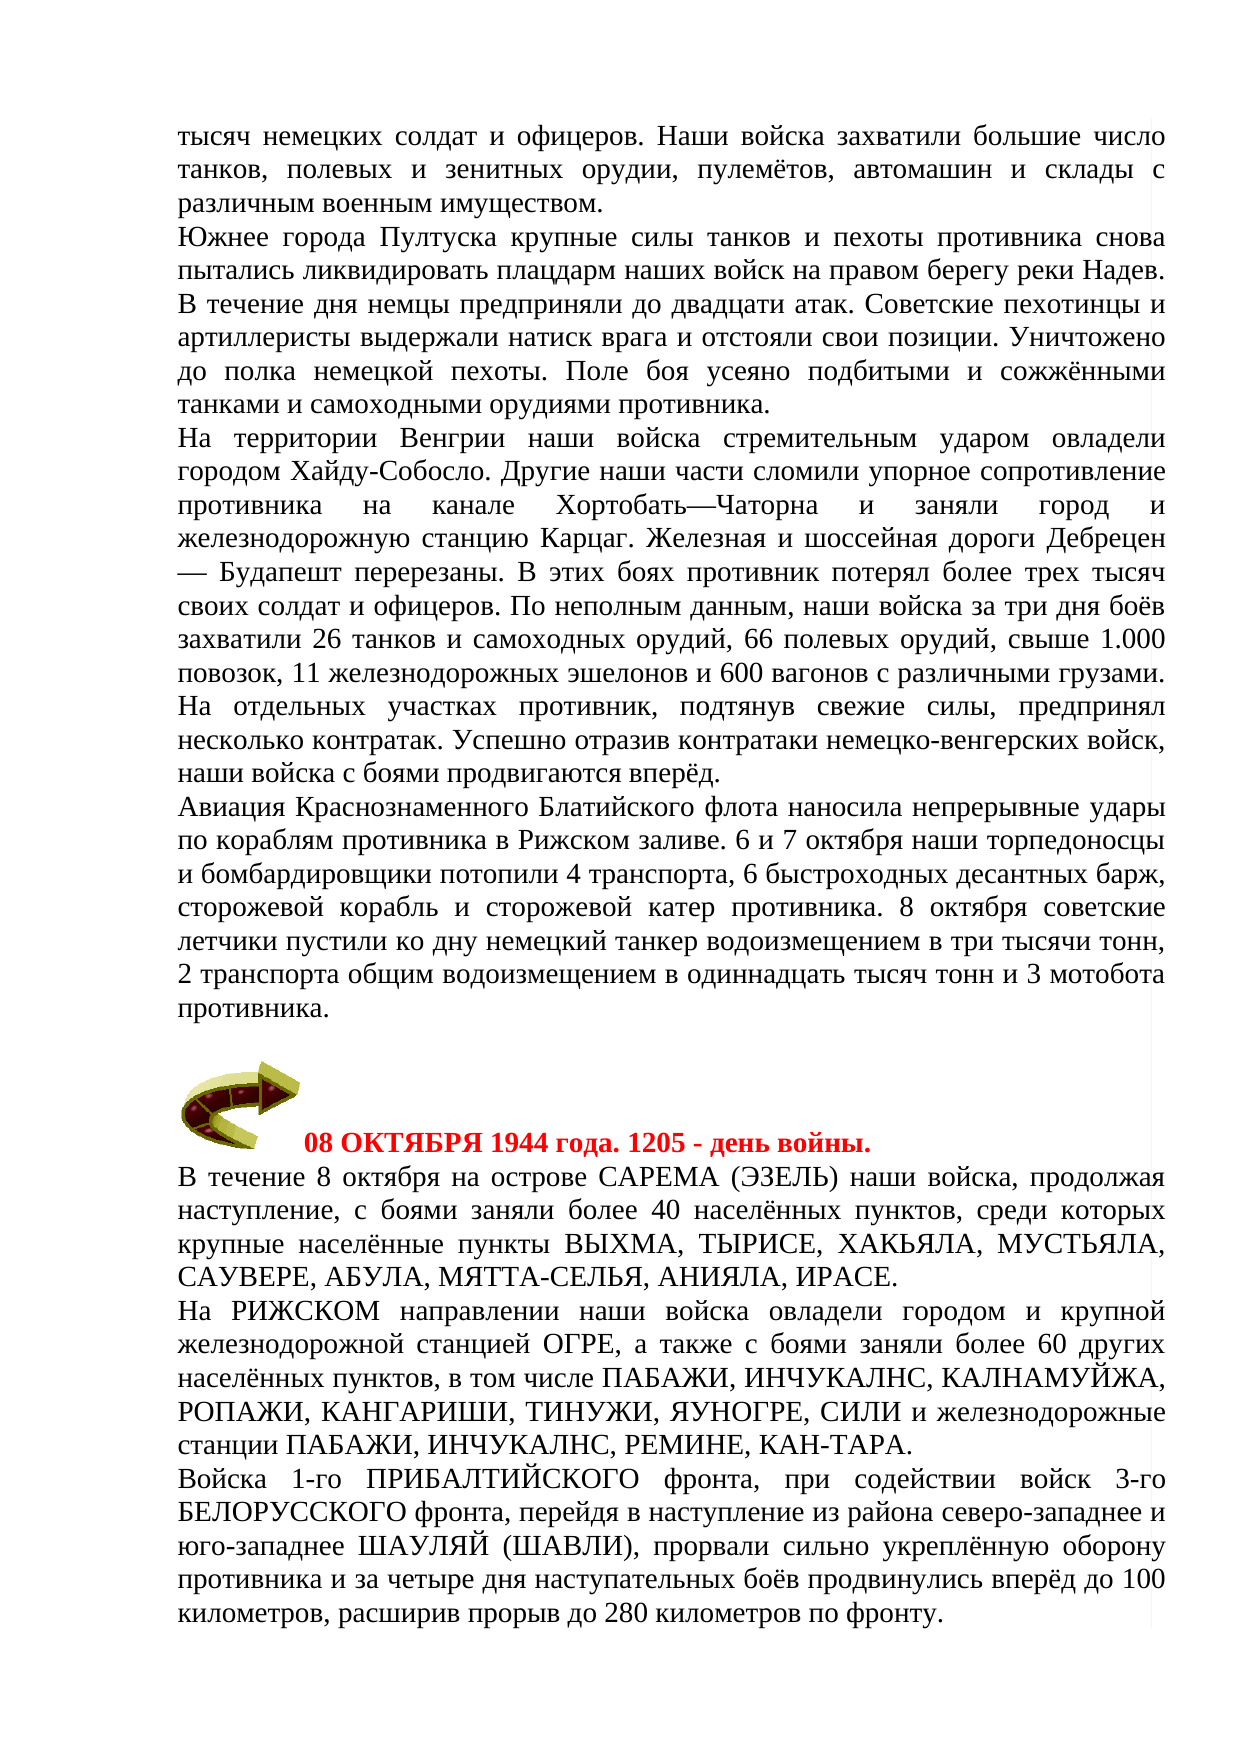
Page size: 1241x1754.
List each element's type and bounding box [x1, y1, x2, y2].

picture [177, 1057, 304, 1153]
table_header [177, 118, 1151, 1628]
